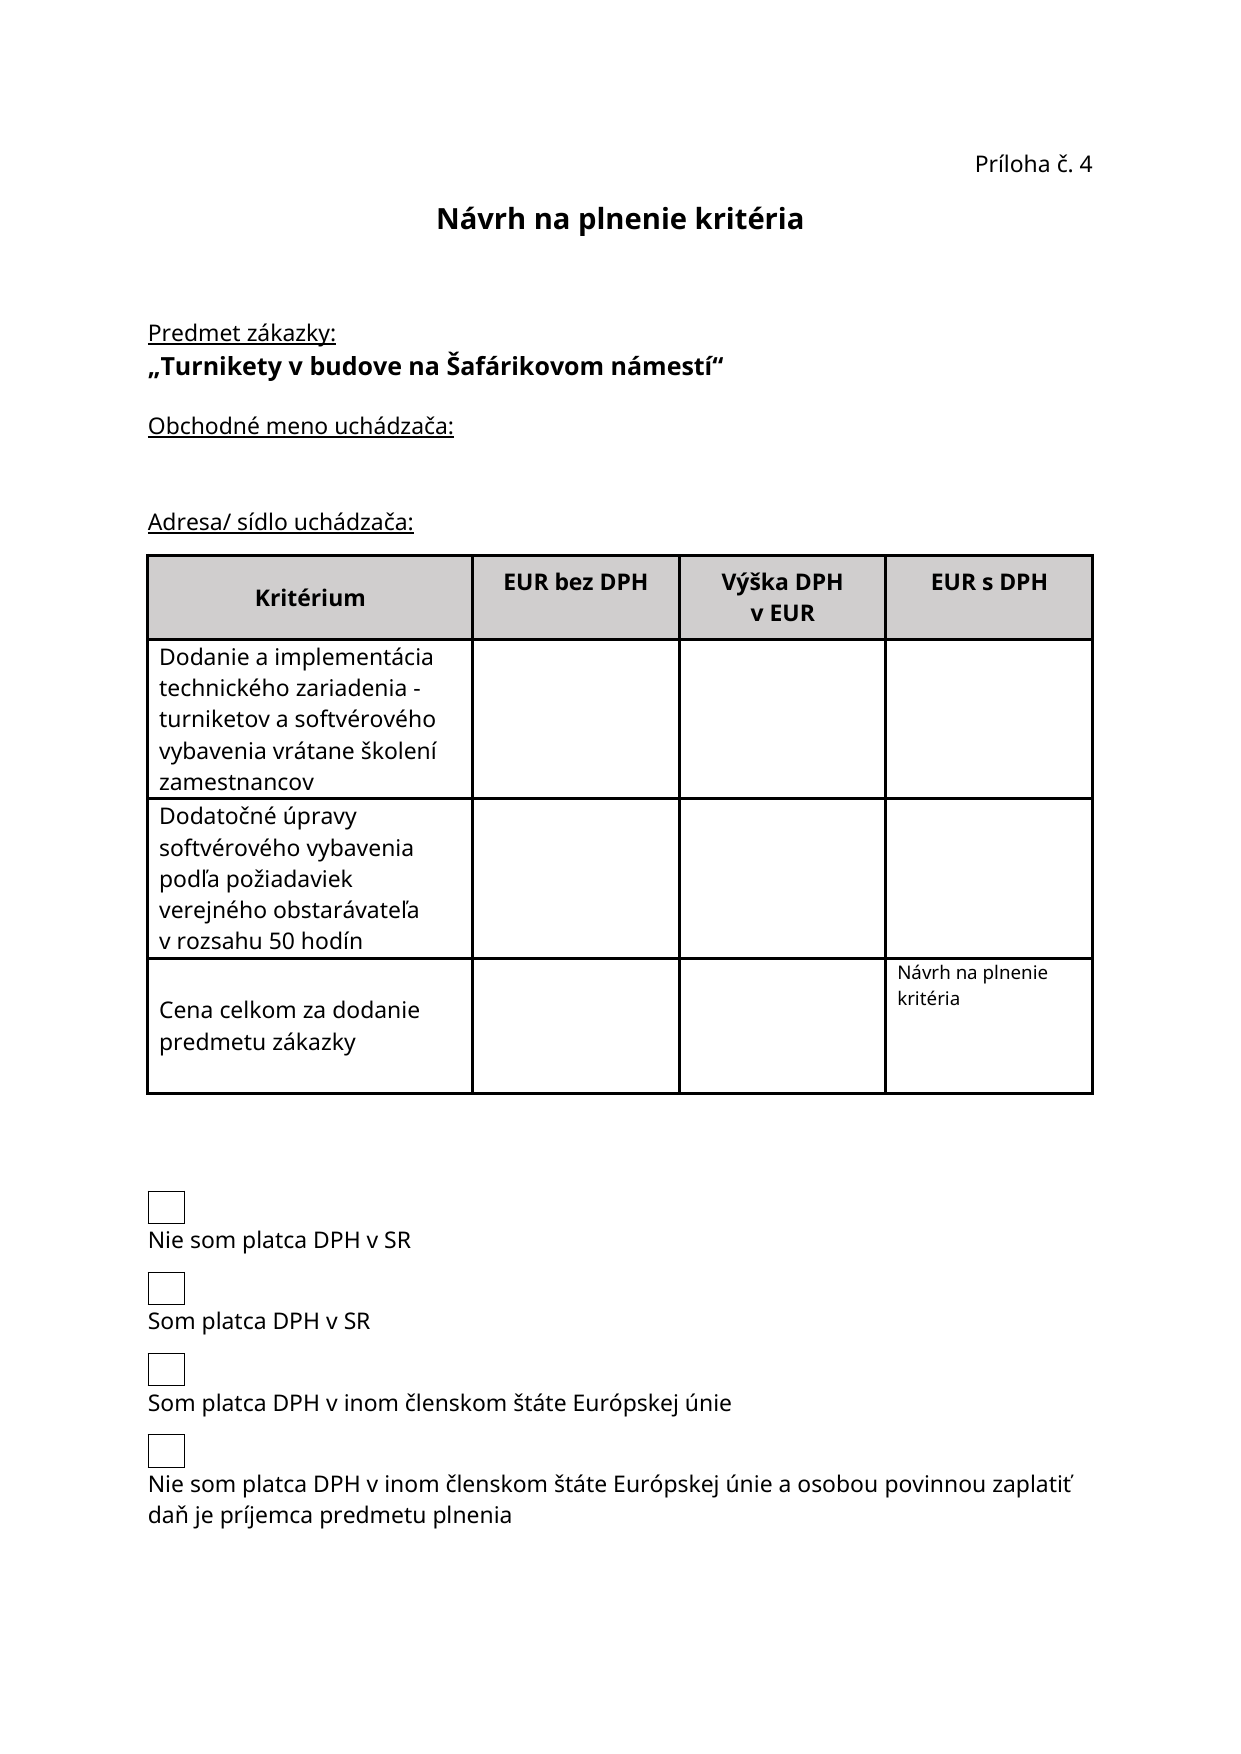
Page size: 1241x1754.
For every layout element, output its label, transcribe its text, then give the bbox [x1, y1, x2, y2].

table_cell [681, 800, 884, 957]
table_cell [474, 960, 678, 1092]
table_cell [681, 960, 884, 1092]
text Adresa/ sídlo uchádzača: [148, 506, 1093, 537]
table_header EUR bez DPH [474, 557, 678, 638]
table_cell Cena celkom za dodanie predmetu zákazky [149, 960, 471, 1092]
text Som platca DPH v SR [148, 1305, 1093, 1336]
text Som platca DPH v inom členskom štáte Európskej únie [148, 1386, 1093, 1418]
text Príloha č. 4 [148, 148, 1093, 179]
table_cell [681, 641, 884, 797]
text Návrh na plnenie kritéria [148, 198, 1093, 238]
table_cell Dodatočné úpravy softvérového vybavenia podľa požiadaviek verejného obstarávateľa v rozsahu 50 hodín [149, 800, 471, 957]
table_header Výška DPH v EUR [681, 557, 884, 638]
text Nie som platca DPH v inom členskom štáte Európskej únie a osobou povinnou zaplatiť daň je príjemca predmetu plnenia [148, 1468, 1093, 1530]
table_header [149, 1273, 184, 1304]
table_header EUR s DPH [887, 557, 1091, 638]
table_cell Návrh na plnenie kritéria [887, 960, 1091, 1092]
table_cell [887, 800, 1091, 957]
table_cell [887, 641, 1091, 797]
table_header [149, 1192, 184, 1223]
text Predmet zákazky: [148, 317, 1093, 348]
text Obchodné meno uchádzača: [148, 410, 1093, 441]
table_header Kritérium [149, 557, 471, 638]
text „Turnikety v budove na Šafárikovom námestí“ [148, 348, 1093, 382]
table_cell [474, 641, 678, 797]
table_cell [474, 800, 678, 957]
table_header [149, 1435, 184, 1467]
table_cell Dodanie a implementácia technického zariadenia - turniketov a softvérového vybavenia vrátane školení zamestnancov [149, 641, 471, 797]
table_header [149, 1354, 184, 1385]
text Nie som platca DPH v SR [148, 1224, 1093, 1255]
